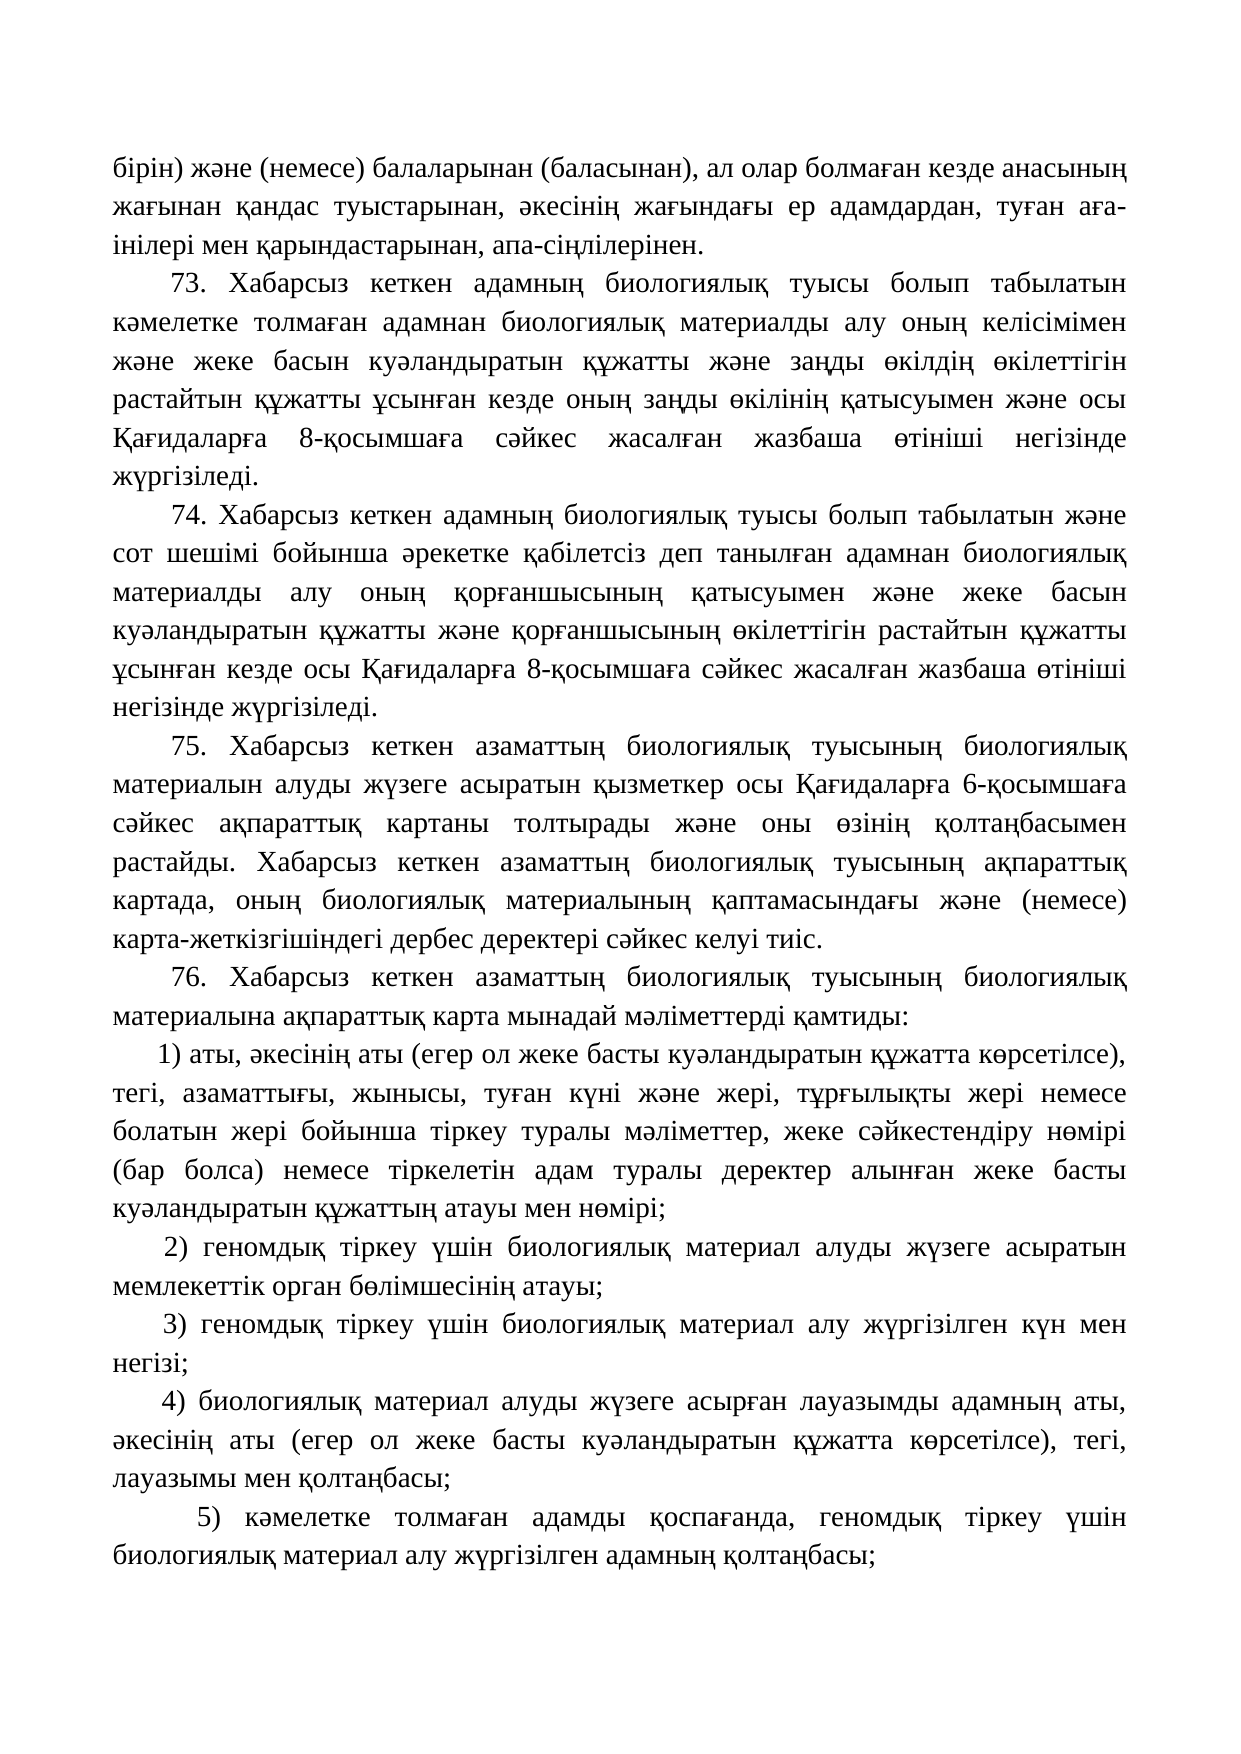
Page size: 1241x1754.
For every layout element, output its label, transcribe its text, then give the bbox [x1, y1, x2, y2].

text 75. Хабарсыз кеткен азаматтың биологиялық туысының биологиялық материалын алуды жүзеге асыратын қызметкер осы Қағидаларға 6-қосымшаға сәйкес ақпараттық картаны толтырады және оны өзінің қолтаңбасымен растайды. Хабарсыз кеткен азаматтың биологиялық туысының ақпараттық картада, оның биологиялық материалының қаптамасындағы және (немесе) карта-жеткізгішіндегі дербес деректері сәйкес келуі тиіс. [112, 728, 1128, 954]
text 73. Хабарсыз кеткен адамның биологиялық туысы болып табылатын кәмелетке толмаған адамнан биологиялық материалды алу оның келісімімен және жеке басын куәландыратын құжатты және заңды өкілдің өкілеттігін растайтын құжатты ұсынған кезде оның заңды өкілінің қатысуымен және осы Қағидаларға 8-қосымшаға сәйкес жасалған жазбаша өтініші негізінде жүргізіледі. [112, 266, 1128, 492]
text 76. Хабарсыз кеткен азаматтың биологиялық туысының биологиялық материалына ақпараттық карта мынадай мәліметтерді қамтиды: [112, 959, 1128, 1031]
text 4) биологиялық материал алуды жүзеге асырған лауазымды адамның аты, әкесінің аты (егер ол жеке басты куәландыратын құжатта көрсетілсе), тегі, лауазымы мен қолтаңбасы; [112, 1383, 1128, 1494]
text 74. Хабарсыз кеткен адамның биологиялық туысы болып табылатын және сот шешімі бойынша әрекетке қабілетсіз деп танылған адамнан биологиялық материалды алу оның қорғаншысының қатысуымен және жеке басын куәландыратын құжатты және қорғаншысының өкілеттігін растайтын құжатты ұсынған кезде осы Қағидаларға 8-қосымшаға сәйкес жасалған жазбаша өтініші негізінде жүргізіледі. [112, 497, 1128, 723]
text 5) кәмелетке толмаған адамды қоспағанда, геномдық тіркеу үшін биологиялық материал алу жүргізілген адамның қолтаңбасы; [112, 1499, 1128, 1571]
text 2) геномдық тіркеу үшін биологиялық материал алуды жүзеге асыратын мемлекеттік орган бөлімшесінің атауы; [112, 1229, 1128, 1301]
text 3) геномдық тіркеу үшін биологиялық материал алу жүргізілген күн мен негізі; [112, 1306, 1128, 1378]
text 1) аты, әкесінің аты (егер ол жеке басты куәландыратын құжатта көрсетілсе), тегі, азаматтығы, жынысы, туған күні және жері, тұрғылықты жері немесе болатын жері бойынша тіркеу туралы мәліметтер, жеке сәйкестендіру нөмірі (бар болса) немесе тіркелетін адам туралы деректер алынған жеке басты куәландыратын құжаттың атауы мен нөмірі; [112, 1036, 1128, 1224]
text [112, 150, 1128, 261]
